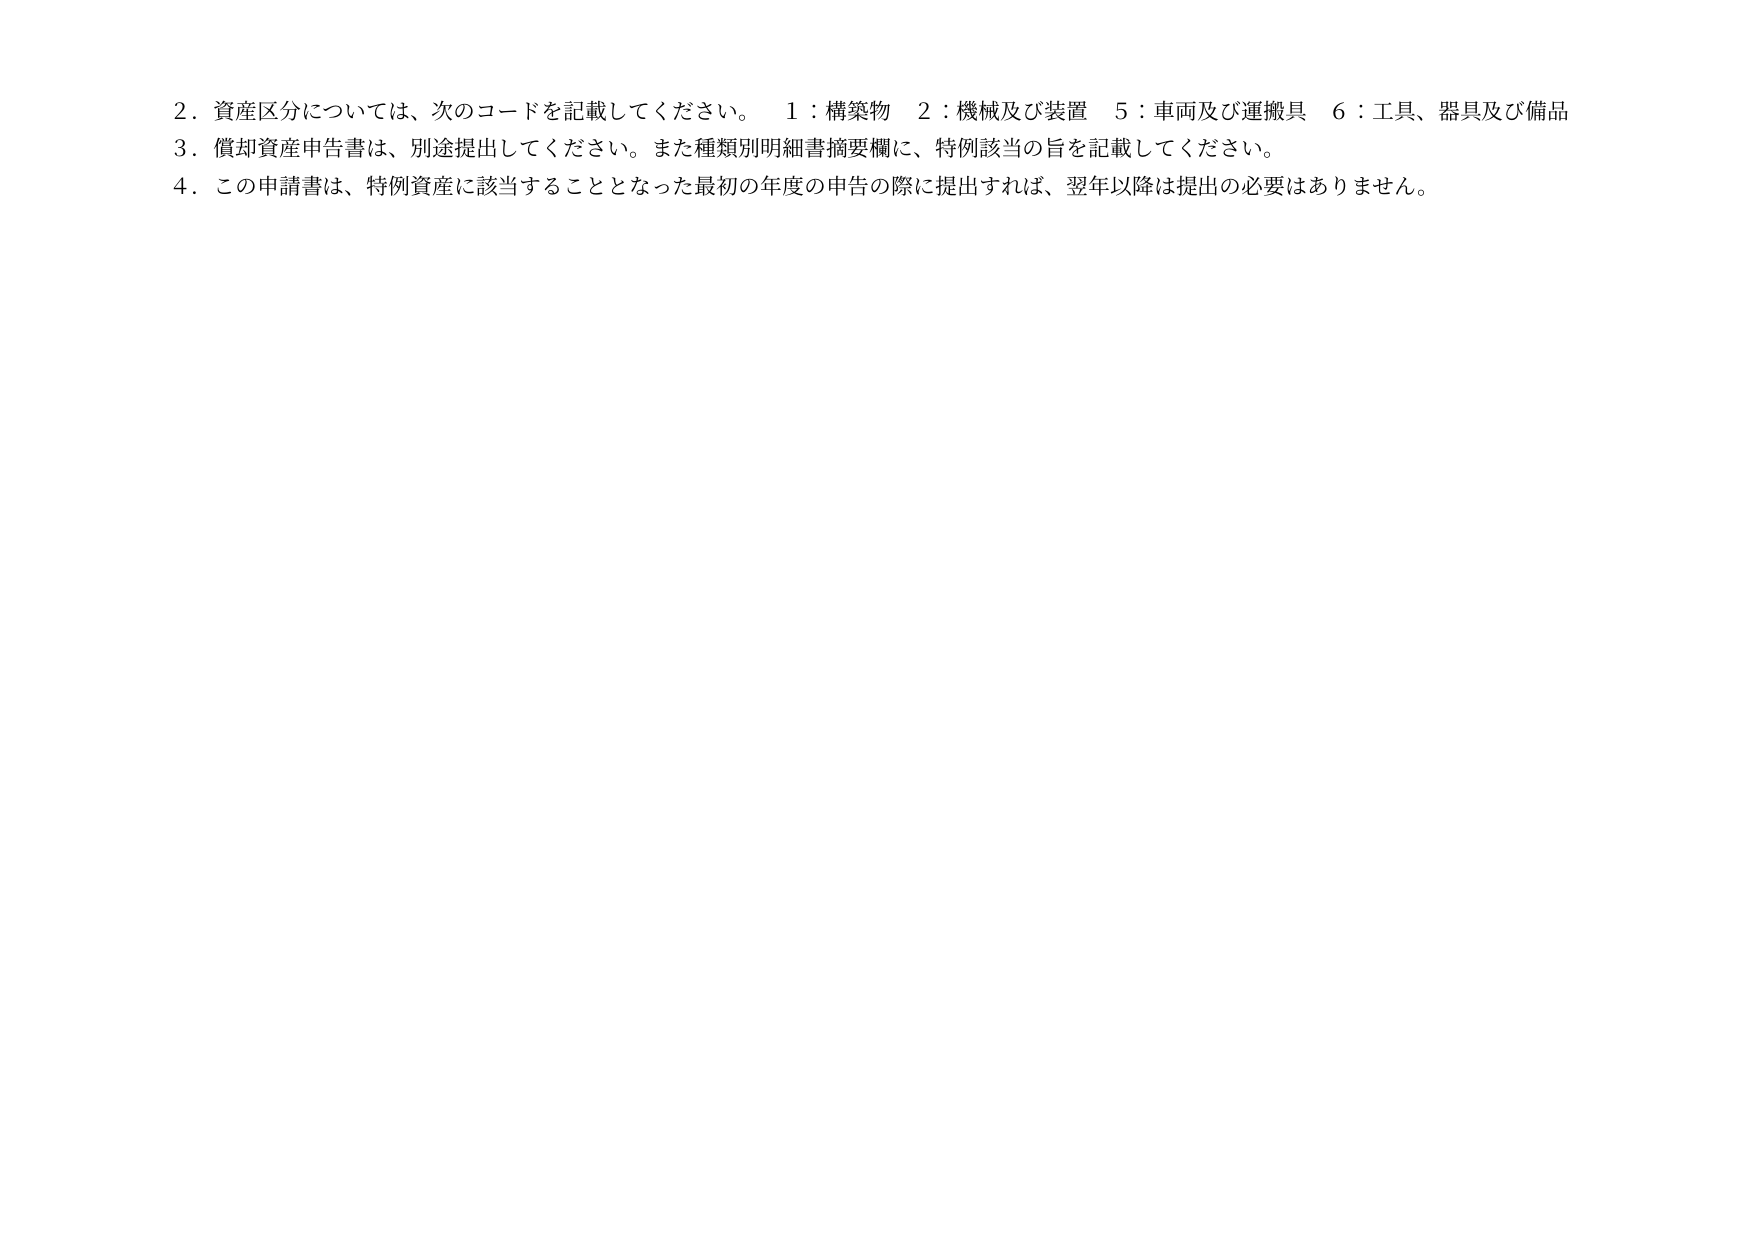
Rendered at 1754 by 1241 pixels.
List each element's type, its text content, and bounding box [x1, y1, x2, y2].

text ２．資産区分については、次のコードを記載してください。 １：構築物 ２：機械及び装置 ５：車両及び運搬具 ６：工具、器具及び備品 [148, 91, 1636, 129]
text ４．この申請書は、特例資産に該当することとなった最初の年度の申告の際に提出すれば、翌年以降は提出の必要はありません。 [148, 166, 1636, 204]
text ３．償却資産申告書は、別途提出してください。また種類別明細書摘要欄に、特例該当の旨を記載してください。 [148, 129, 1636, 166]
